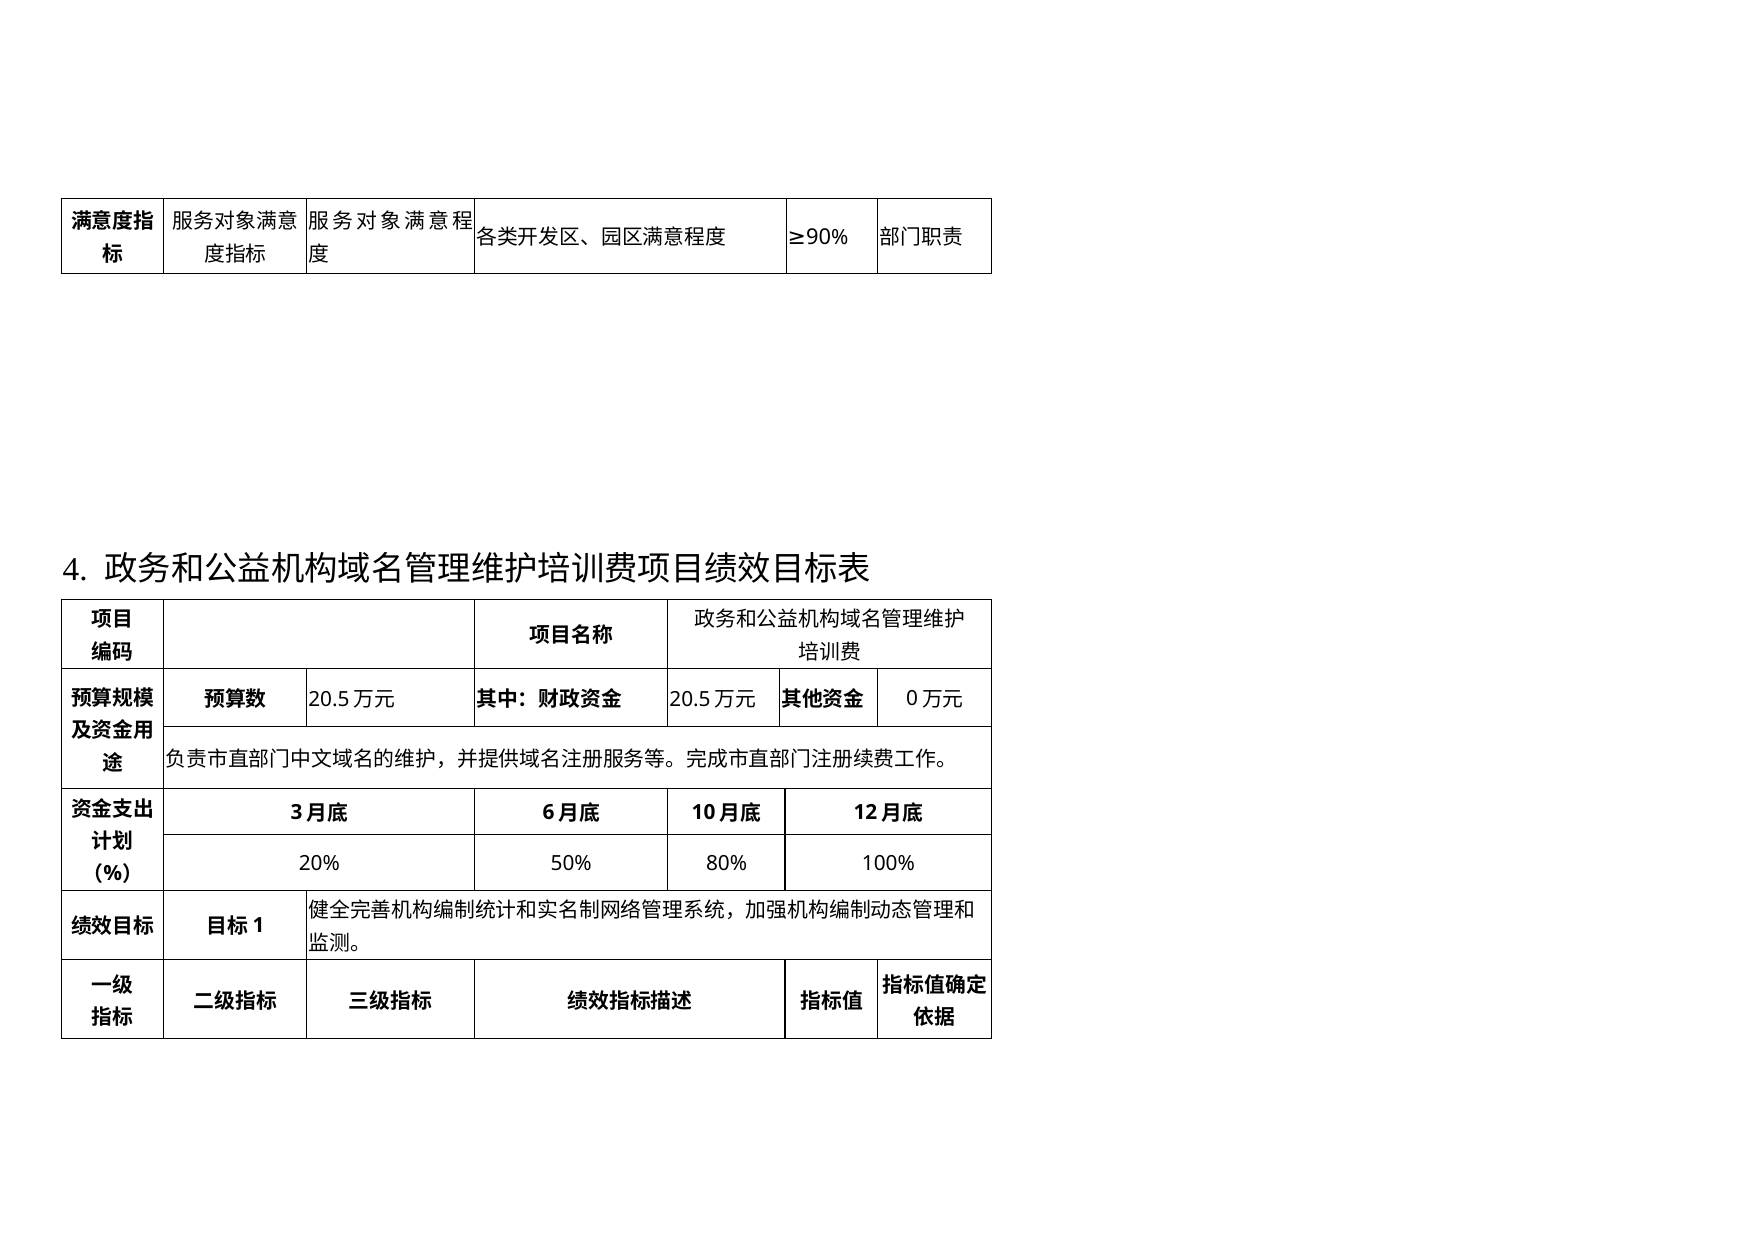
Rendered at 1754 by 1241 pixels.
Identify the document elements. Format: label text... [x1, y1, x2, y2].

table_cell 20.5万元 [307, 669, 474, 726]
table_cell ≥90% [787, 199, 877, 273]
table_header 项目 编码 [62, 600, 163, 668]
table_cell 50% [475, 835, 667, 890]
table_cell 20.5万元 [668, 669, 779, 726]
table_header [164, 600, 474, 668]
table_cell 其他资金 [780, 669, 877, 726]
table_cell 预算数 [164, 669, 306, 726]
table_cell 满意度指标 [62, 199, 163, 273]
table_cell 部门职责 [878, 199, 991, 273]
table_cell 一级 指标 [62, 960, 163, 1038]
table_cell 各类开发区、园区满意程度 [475, 199, 786, 273]
table_cell 20% [164, 835, 474, 890]
table_cell 指标值确定依据 [878, 960, 991, 1038]
table_cell 0万元 [878, 669, 991, 726]
table_cell 预算规模及资金用途 [62, 669, 163, 788]
table_cell 6月底 [475, 789, 667, 834]
table_cell 资金支出计划（%） [62, 789, 163, 890]
table_header 项目名称 [475, 600, 667, 668]
table_cell 绩效目标 [62, 891, 163, 959]
table_cell 二级指标 [164, 960, 306, 1038]
table_cell 服务对象满意程度 [307, 199, 474, 273]
table_cell 三级指标 [307, 960, 474, 1038]
table_cell 绩效指标描述 [475, 960, 784, 1038]
table_cell 负责市直部门中文域名的维护，并提供域名注册服务等。完成市直部门注册续费工作。 [164, 727, 991, 788]
table_cell 目标1 [164, 891, 306, 959]
table_cell 健全完善机构编制统计和实名制网络管理系统，加强机构编制动态管理和监测。 [307, 891, 991, 959]
table_header 政务和公益机构域名管理维护 培训费 [668, 600, 991, 668]
table_cell 80% [668, 835, 784, 890]
table_cell 指标值 [786, 960, 877, 1038]
table_cell 100% [786, 835, 991, 890]
table_cell 10月底 [668, 789, 784, 834]
text 4. 政务和公益机构域名管理维护培训费项目绩效目标表 [62, 534, 1614, 599]
table_cell 其中：财政资金 [475, 669, 667, 726]
table_cell 12月底 [786, 789, 991, 834]
table_cell 服务对象满意度指标 [164, 199, 306, 273]
table_cell 3月底 [164, 789, 474, 834]
